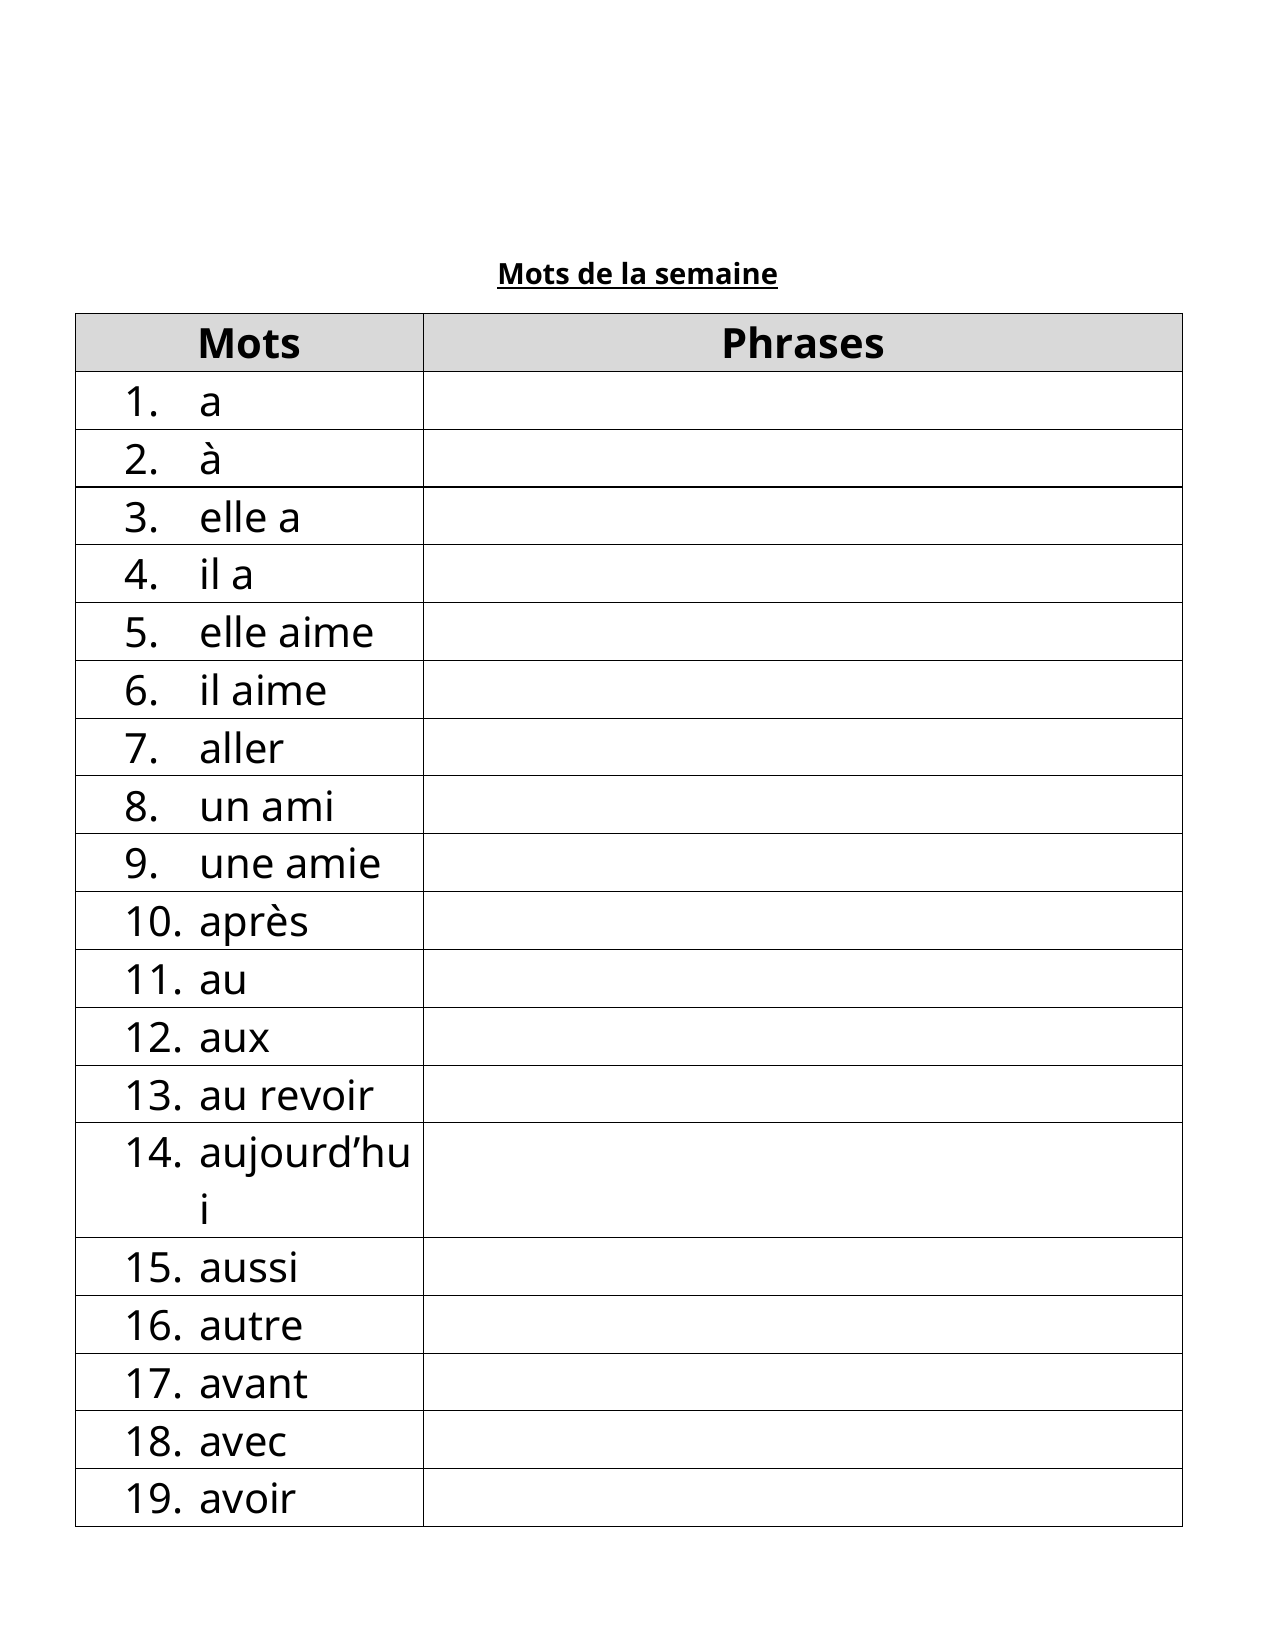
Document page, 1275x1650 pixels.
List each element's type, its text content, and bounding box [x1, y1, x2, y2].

table_cell [424, 776, 1182, 833]
table_cell a [76, 372, 423, 428]
table_cell [424, 719, 1182, 775]
table_cell [424, 1123, 1182, 1237]
table_cell [424, 892, 1182, 949]
table_cell au [76, 950, 423, 1007]
table_cell [424, 603, 1182, 660]
table_cell [424, 1354, 1182, 1410]
table_cell [424, 1296, 1182, 1352]
table_cell aller [76, 719, 423, 775]
table_cell une amie [76, 834, 423, 891]
table_cell [424, 1469, 1182, 1526]
table_cell aux [76, 1008, 423, 1064]
table_cell [424, 1066, 1182, 1122]
table_cell elle a [76, 488, 423, 544]
table_cell avec [76, 1411, 423, 1468]
table_cell [424, 834, 1182, 891]
table_cell un ami [76, 776, 423, 833]
table_cell il aime [76, 661, 423, 718]
table_cell avoir [76, 1469, 423, 1526]
table_cell elle aime [76, 603, 423, 660]
table_header Phrases [424, 314, 1182, 371]
table_cell après [76, 892, 423, 949]
table_header Mots [76, 314, 423, 371]
table_cell [424, 1238, 1182, 1295]
table_cell [424, 1411, 1182, 1468]
text Mots de la semaine [75, 253, 1200, 293]
table_cell avant [76, 1354, 423, 1410]
table_cell [424, 488, 1182, 544]
table_cell autre [76, 1296, 423, 1352]
table_cell [424, 950, 1182, 1007]
table_cell [424, 430, 1182, 486]
table_cell à [76, 430, 423, 486]
table_cell [424, 1008, 1182, 1064]
table_cell [424, 661, 1182, 718]
table_cell au revoir [76, 1066, 423, 1122]
table_cell [424, 545, 1182, 602]
table_cell aujourd’hui [76, 1123, 423, 1237]
table_cell [424, 372, 1182, 428]
table_cell il a [76, 545, 423, 602]
table_cell aussi [76, 1238, 423, 1295]
